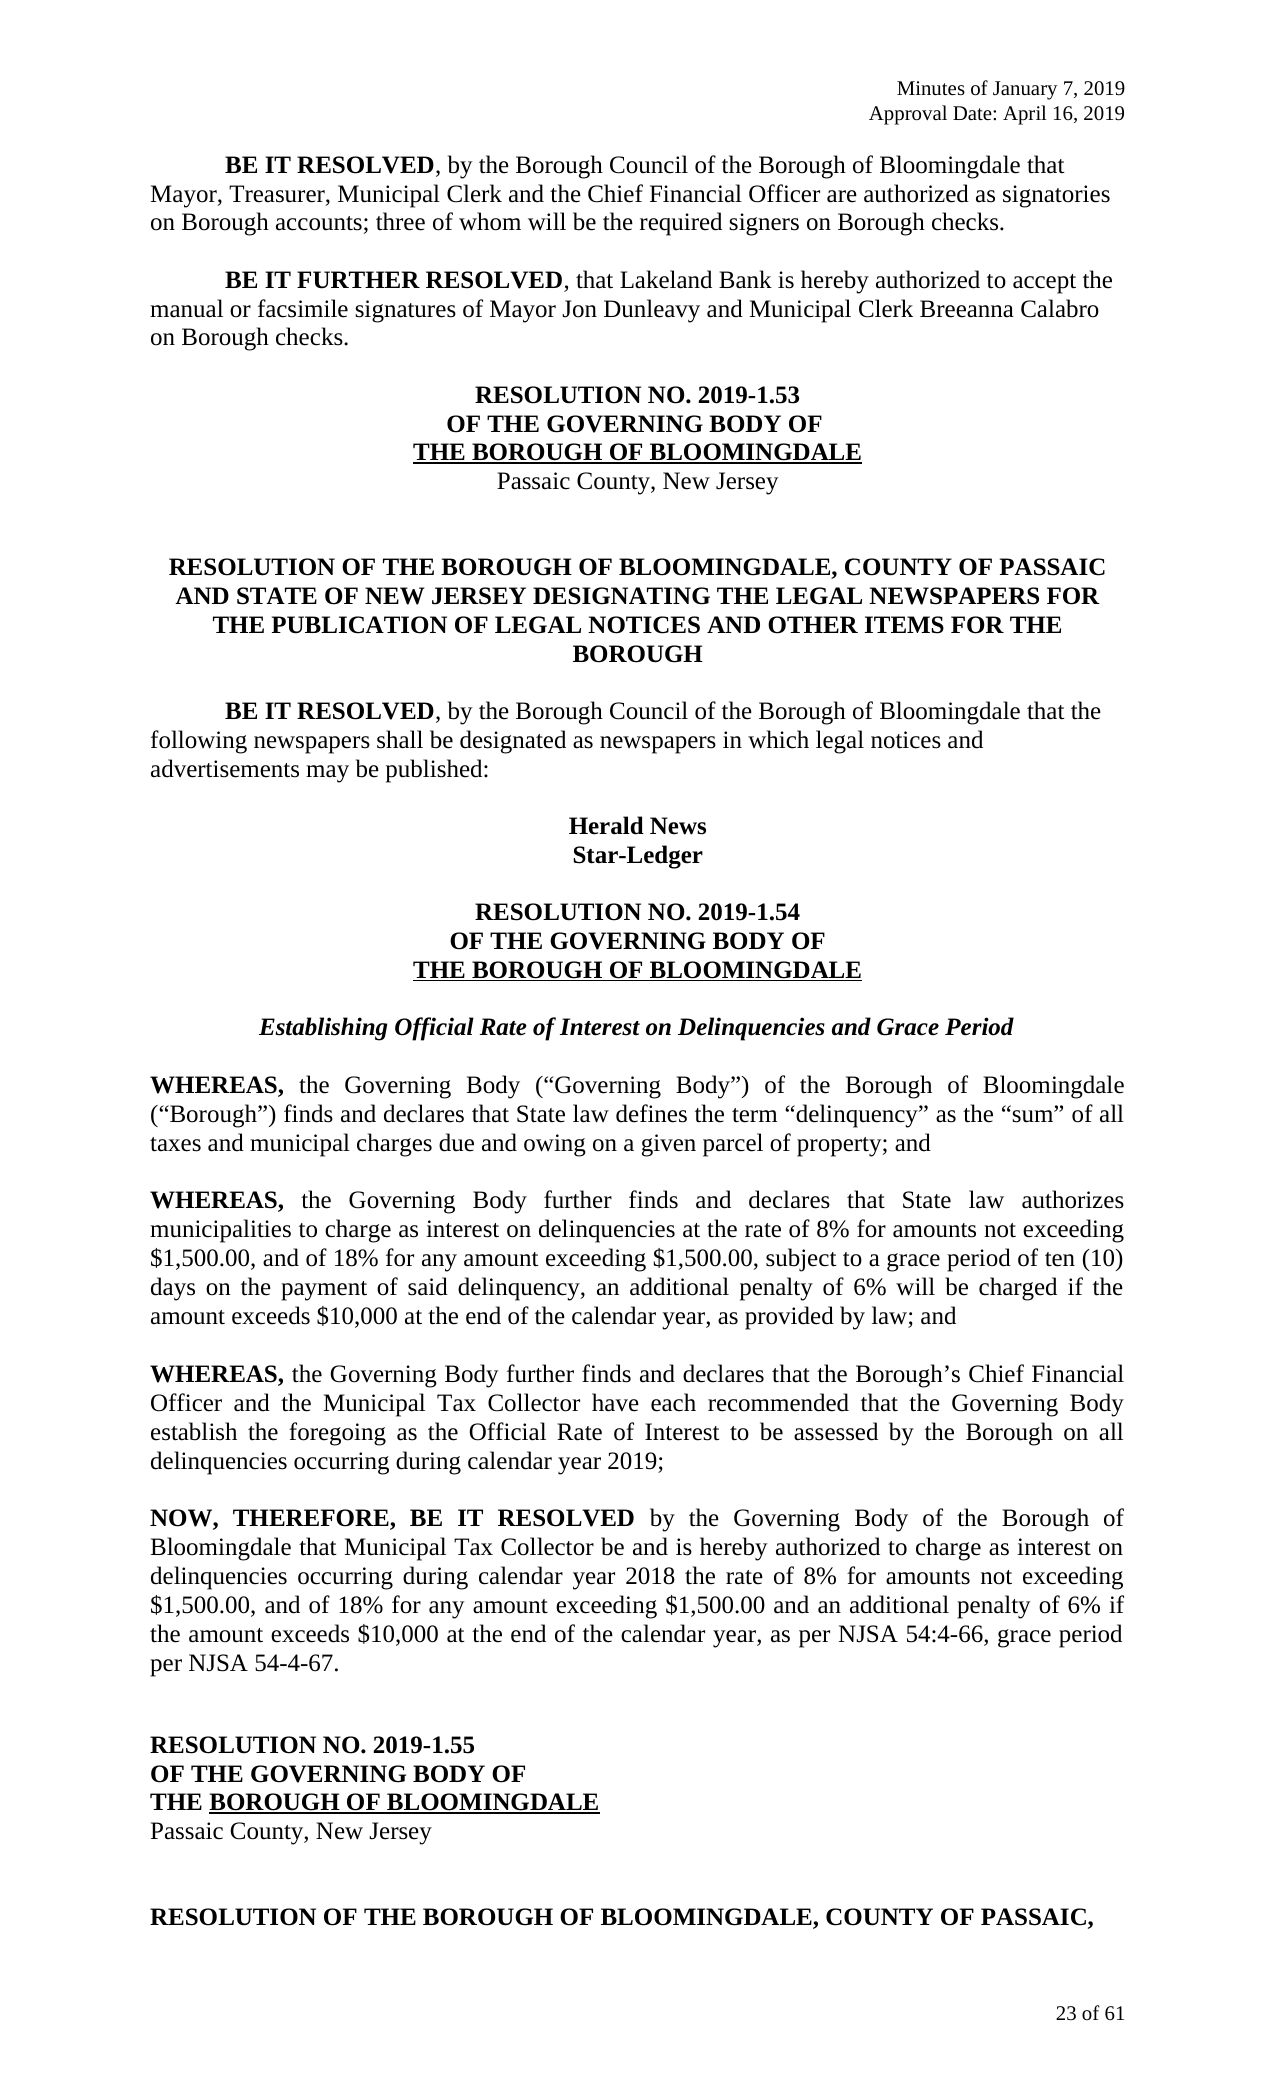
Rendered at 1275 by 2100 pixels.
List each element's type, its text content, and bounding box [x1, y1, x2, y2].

text OF THE GOVERNING BODY OF THE BOROUGH OF BLOOMINGDALE [150, 1759, 1125, 1816]
text RESOLUTION OF THE BOROUGH OF BLOOMINGDALE, OF AND STATE OF NEW DESIGNATING THE LEGAL NEWSPAPERS FOR THE PUBLICATION OF LEGAL NOTICES AND OTHER ITEMS FOR THE BOROUGH [150, 552, 1125, 667]
text NOW, THEREFORE, BE IT RESOLVED by the Governing Body of the Borough of Bloomingdale that Municipal Tax Collector be and is hereby authorized to charge as interest on delinquencies occurring during calendar year 2018 the rate of 8% for amounts not exceeding $1,500.00, and of 18% for any amount exceeding $1,500.00 and an additional penalty of 6% if the amount exceeds $10,000 at the end of the calendar year, as per NJSA 54:4-66, grace period per NJSA 54-4-67. [150, 1503, 1125, 1677]
text RESOLUTION NO. 2019-1.55 [150, 1730, 1125, 1759]
text BE IT RESOLVED, by the Borough Council of the Borough of Bloomingdale that Mayor, Treasurer, Municipal Clerk and the Chief Financial Officer are authorized as signatories on Borough accounts; three of whom will be the required signers on Borough checks. [150, 150, 1125, 236]
text BE IT RESOLVED, by the Borough Council of the Borough of Bloomingdale that the following newspapers shall be designated as newspapers in which legal notices and advertisements may be published: [150, 696, 1125, 782]
text Herald News [150, 811, 1125, 840]
text Establishing Official Rate of Interest on Delinquencies and Grace Period [150, 1012, 1125, 1041]
text RESOLUTION NO. 2019-1.54 [150, 897, 1125, 926]
title OF THE GOVERNING BODY OF THE BOROUGH OF BLOOMINGDALE [150, 409, 1125, 466]
text THE BOROUGH OF BLOOMINGDALE [150, 955, 1125, 984]
text WHEREAS, the Governing Body further finds and declares that the Borough’s Chief Financial Officer and the Municipal Tax Collector have each recommended that the Governing Body establish the foregoing as the Official Rate of Interest to be assessed by the Borough on all delinquencies occurring during calendar year 2019; [150, 1359, 1125, 1474]
text WHEREAS, the Governing Body (“Governing Body”) of the Borough of Bloomingdale (“Borough”) finds and declares that State law defines the term “delinquency” as the “sum” of all taxes and municipal charges due and owing on a given parcel of property; and [150, 1070, 1125, 1157]
text WHEREAS, the Governing Body further finds and declares that State law authorizes municipalities to charge as interest on delinquencies at the rate of 8% for amounts not exceeding $1,500.00, and of 18% for any amount exceeding $1,500.00, subject to a grace period of ten (10) days on the payment of said delinquency, an additional penalty of 6% will be charged if the amount exceeds $10,000 at the end of the calendar year, as provided by law; and [150, 1186, 1125, 1331]
text BE IT FURTHER RESOLVED, that Lakeland Bank is hereby authorized to accept the manual or facsimile signatures of Mayor Jon Dunleavy and Municipal Clerk Breeanna Calabro on Borough checks. [150, 265, 1125, 351]
text OF THE GOVERNING BODY OF [150, 926, 1125, 955]
title RESOLUTION NO. 2019-1.53 [150, 380, 1125, 409]
text Star-Ledger [150, 840, 1125, 869]
text RESOLUTION OF THE BOROUGH OF BLOOMINGDALE, COUNTY OF , [150, 1902, 1125, 1931]
